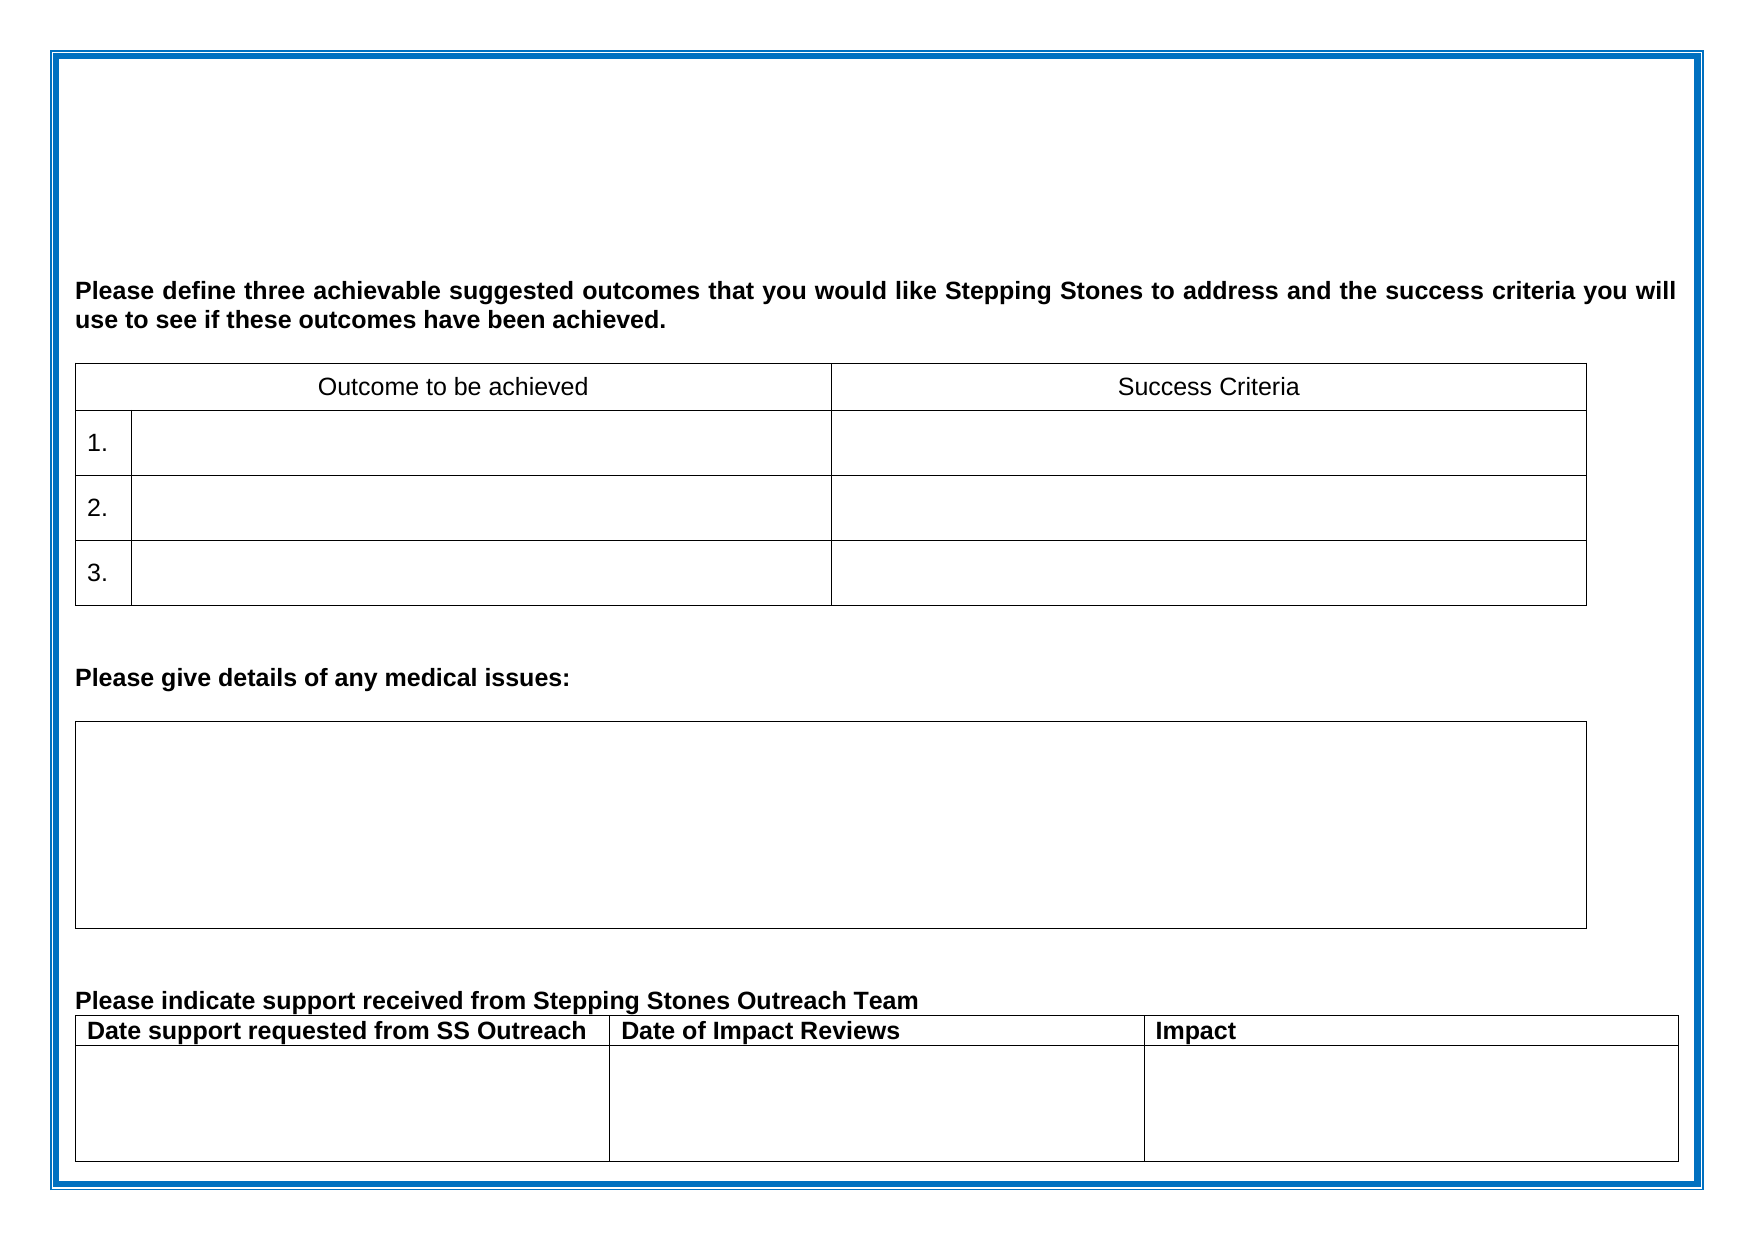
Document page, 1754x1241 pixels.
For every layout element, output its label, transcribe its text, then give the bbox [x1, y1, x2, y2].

table_header Date support requested from SS Outreach [76, 1016, 609, 1045]
table_cell 2. [76, 476, 131, 540]
table_cell 3. [76, 541, 131, 605]
table_header Date of Impact Reviews [610, 1016, 1144, 1045]
table_header Outcome to be achieved [76, 364, 831, 410]
table_header [76, 722, 1586, 928]
text Please give details of any medical issues: [75, 663, 1679, 692]
table_cell [132, 411, 831, 475]
table_cell [832, 411, 1586, 475]
table_header Success Criteria [832, 364, 1586, 410]
table_cell 1. [76, 411, 131, 475]
table_header Impact [1145, 1016, 1678, 1045]
table_cell [1145, 1046, 1678, 1161]
text Please indicate support received from Stepping Stones Outreach Team [75, 986, 1679, 1015]
table_cell [76, 1046, 609, 1161]
text Please define three achievable suggested outcomes that you would like Stepping Stones to address and the success criteria you will use to see if these outcomes have been achieved. [75, 276, 1679, 334]
table_cell [132, 476, 831, 540]
table_cell [132, 541, 831, 605]
table_cell [832, 476, 1586, 540]
table_cell [832, 541, 1586, 605]
table_cell [610, 1046, 1144, 1161]
